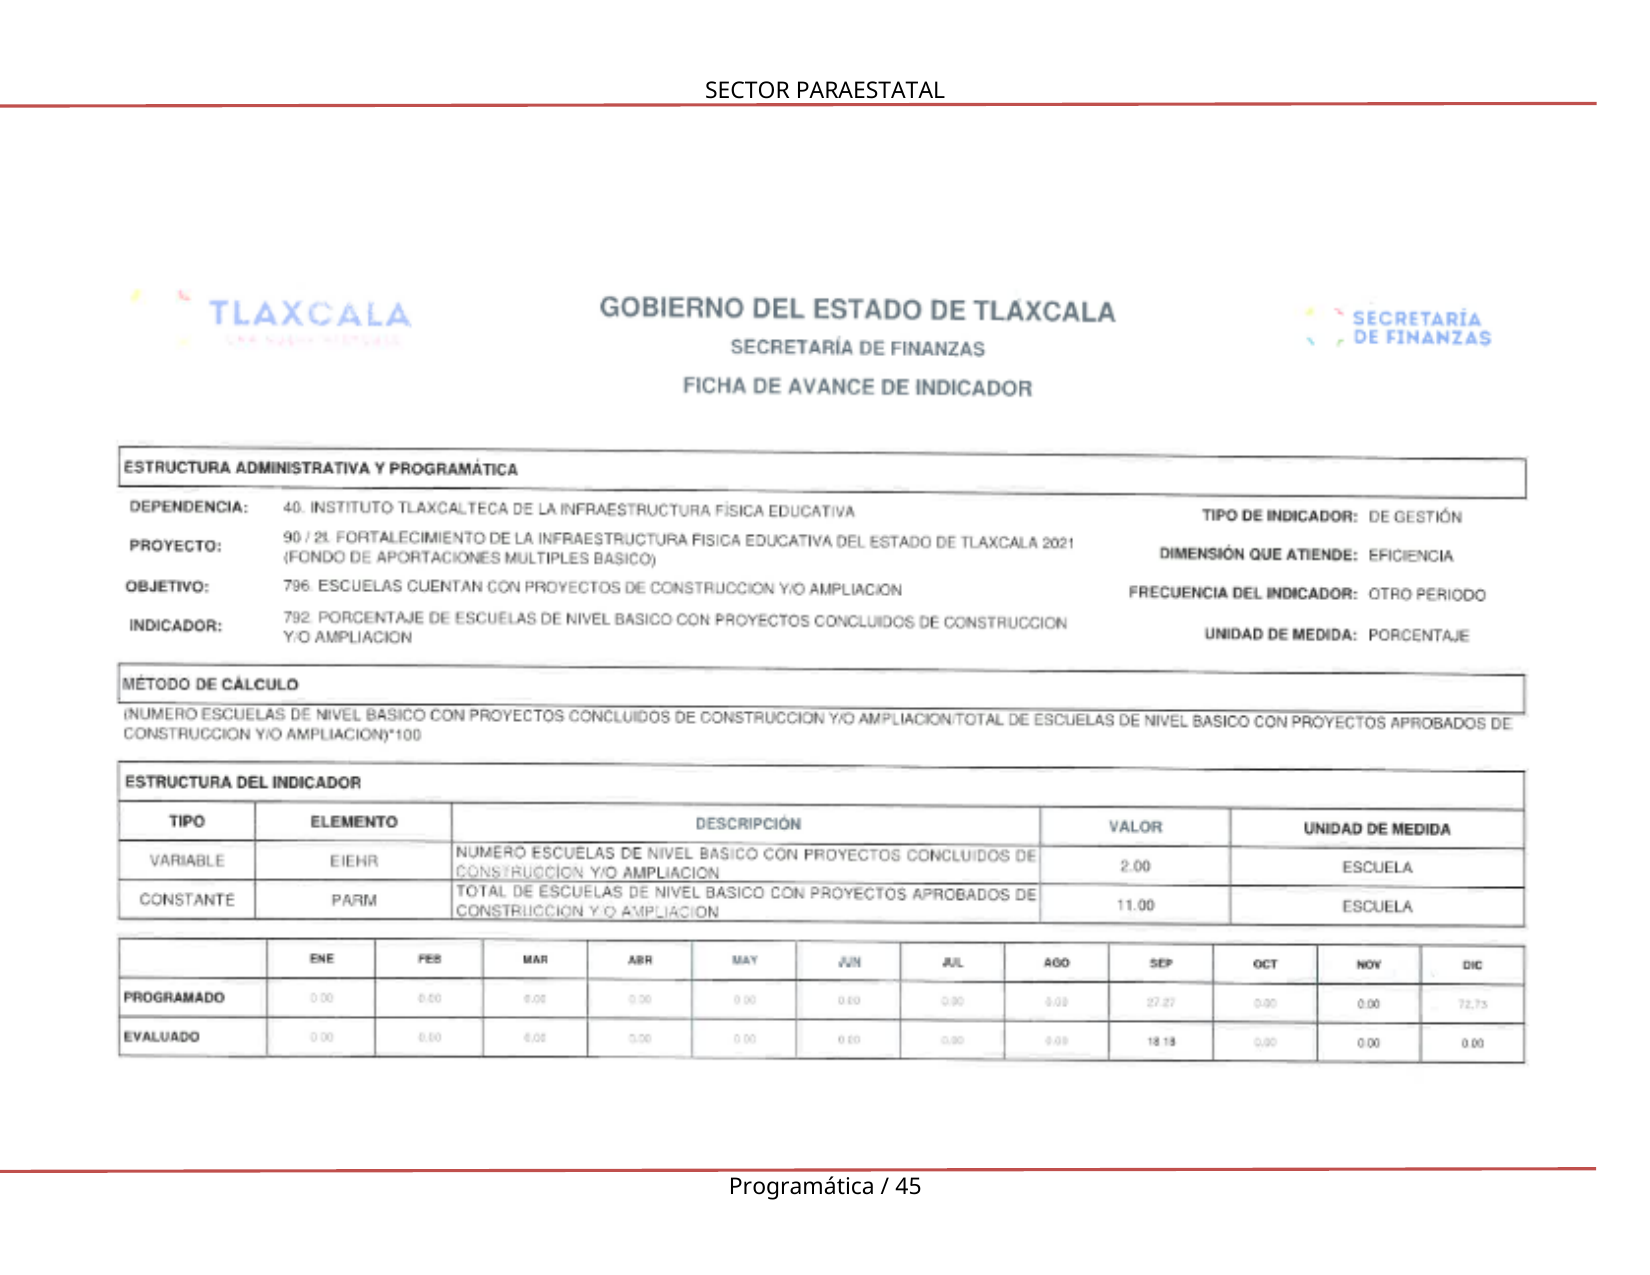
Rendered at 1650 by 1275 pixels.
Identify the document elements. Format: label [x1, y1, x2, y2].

picture [93, 259, 1557, 1110]
